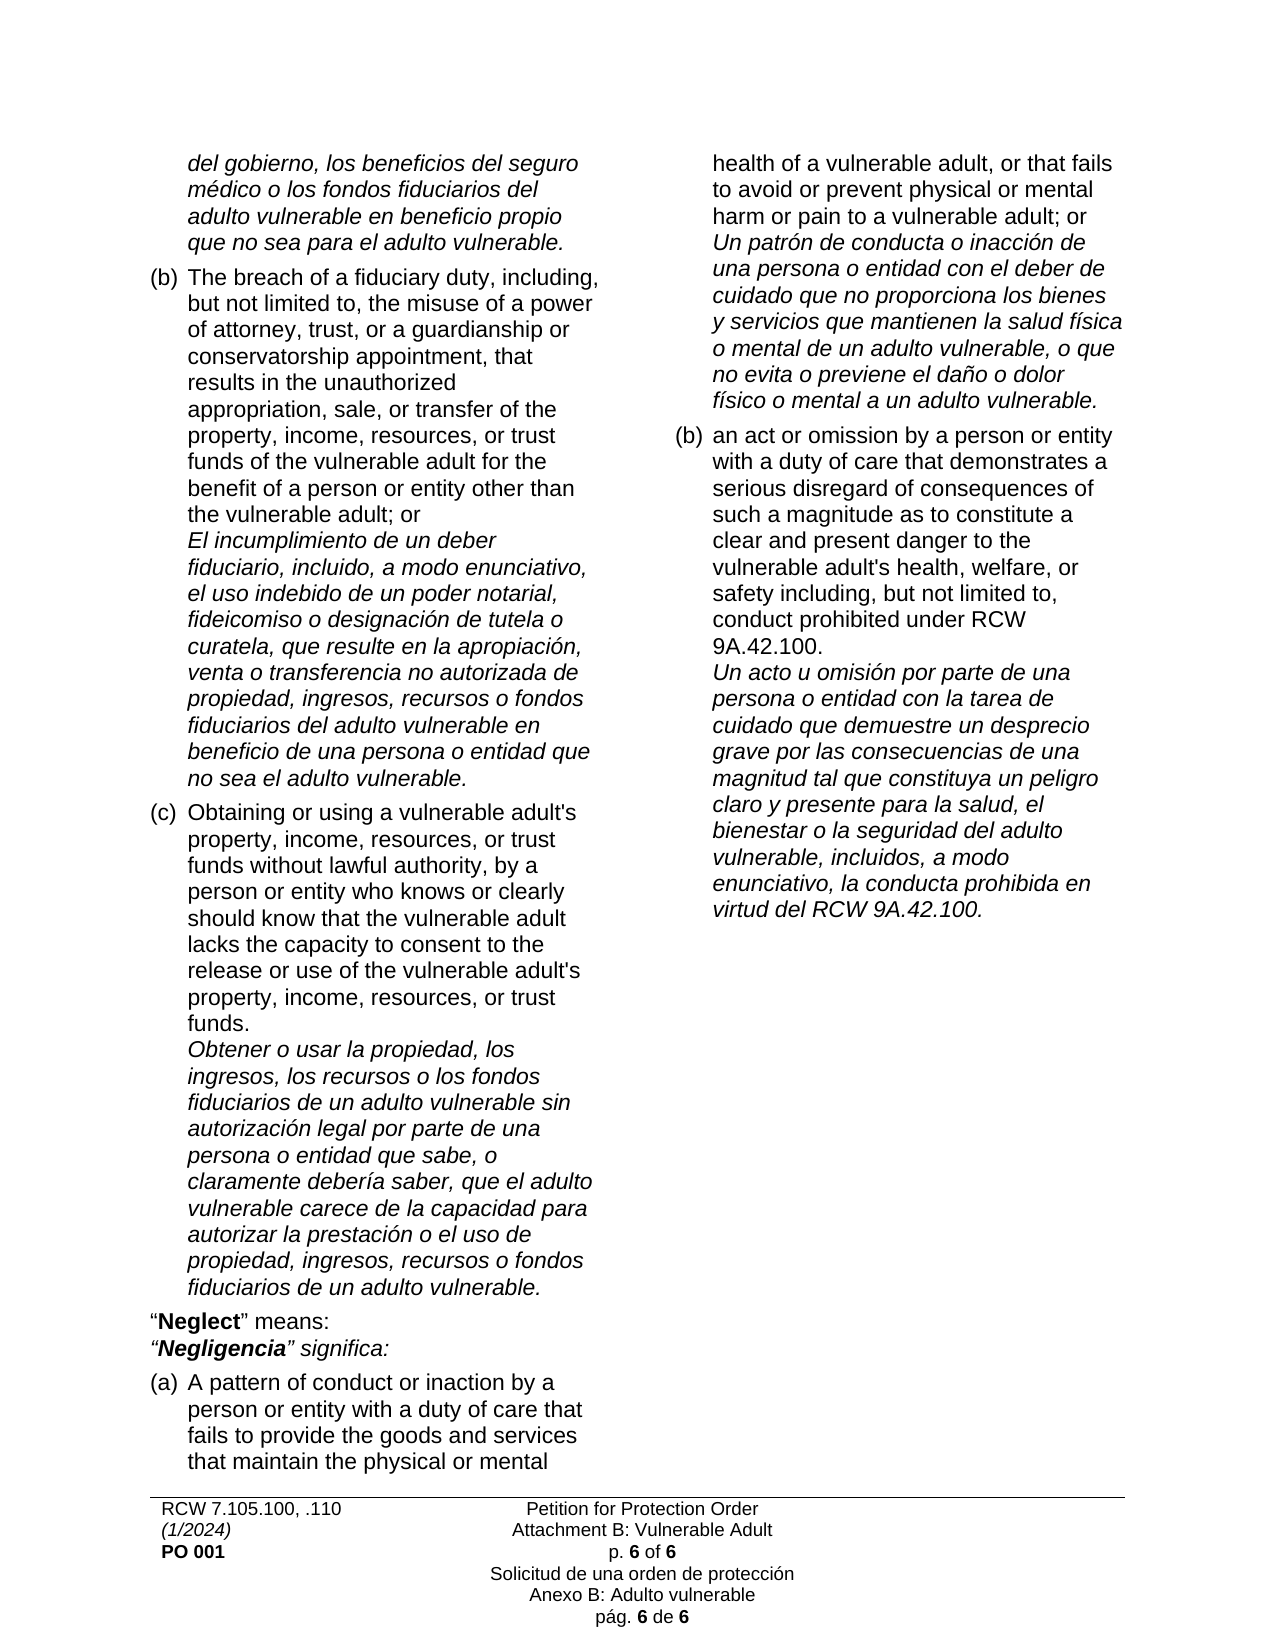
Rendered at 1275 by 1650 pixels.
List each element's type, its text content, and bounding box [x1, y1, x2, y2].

text (a) A pattern of conduct or inaction by a person or entity with a duty of care that fails to provide the goods and services that maintain the physical or mental health of a vulnerable adult, or that fails to avoid or prevent physical or mental harm or pain to a vulnerable adult; or [150, 1369, 600, 1475]
text El incumplimiento de un deber fiduciario, incluido, a modo enunciativo, el uso indebido de un poder notarial, fideicomiso o designación de tutela o curatela, que resulte en la apropiación, venta o transferencia no autorizada de propiedad, ingresos, recursos o fondos fiduciarios del adulto vulnerable en beneficio de una persona o entidad que no sea el adulto vulnerable. [187, 527, 600, 791]
text (b) The breach of a fiduciary duty, including, but not limited to, the misuse of a power of attorney, trust, or a guardianship or conservatorship appointment, that results in the unauthorized appropriation, sale, or transfer of the property, income, resources, or trust funds of the vulnerable adult for the benefit of a person or entity other than the vulnerable adult; or [150, 264, 600, 527]
text Un acto u omisión por parte de una persona o entidad con la tarea de cuidado que demuestre un desprecio grave por las consecuencias de una magnitud tal que constituya un peligro claro y presente para la salud, el bienestar o la seguridad del adulto vulnerable, incluidos, a modo enunciativo, la conducta prohibida en virtud del RCW 9A.42.100. [712, 659, 1125, 923]
text (b) an act or omission by a person or entity with a duty of care that demonstrates a serious disregard of consequences of such a magnitude as to constitute a clear and present danger to the vulnerable adult's health, welfare, or safety including, but not limited to, conduct prohibited under RCW 9A.42.100. [675, 422, 1125, 659]
text Obtener o usar la propiedad, los ingresos, los recursos o los fondos fiduciarios de un adulto vulnerable sin autorización legal por parte de una persona o entidad que sabe, o claramente debería saber, que el adulto vulnerable carece de la capacidad para autorizar la prestación o el uso de propiedad, ingresos, recursos o fondos fiduciarios de un adulto vulnerable. [187, 1036, 600, 1300]
text “Neglect” means: [150, 1308, 600, 1334]
text (c) Obtaining or using a vulnerable adult's property, income, resources, or trust funds without lawful authority, by a person or entity who knows or clearly should know that the vulnerable adult lacks the capacity to consent to the release or use of the vulnerable adult's property, income, resources, or trust funds. [150, 799, 600, 1036]
text (a) A pattern of conduct or inaction by a person or entity with a duty of care that fails to provide the goods and services that maintain the physical or mental health of a vulnerable adult, or that fails to avoid or prevent physical or mental harm or pain to a vulnerable adult; or [675, 150, 1125, 229]
text Un patrón de conducta o inacción de una persona o entidad con el deber de cuidado que no proporciona los bienes y servicios que mantienen la salud física o mental de un adulto vulnerable, o que no evita o previene el daño o dolor físico o mental a un adulto vulnerable. [712, 229, 1125, 413]
text “Negligencia” significa: [150, 1334, 600, 1361]
